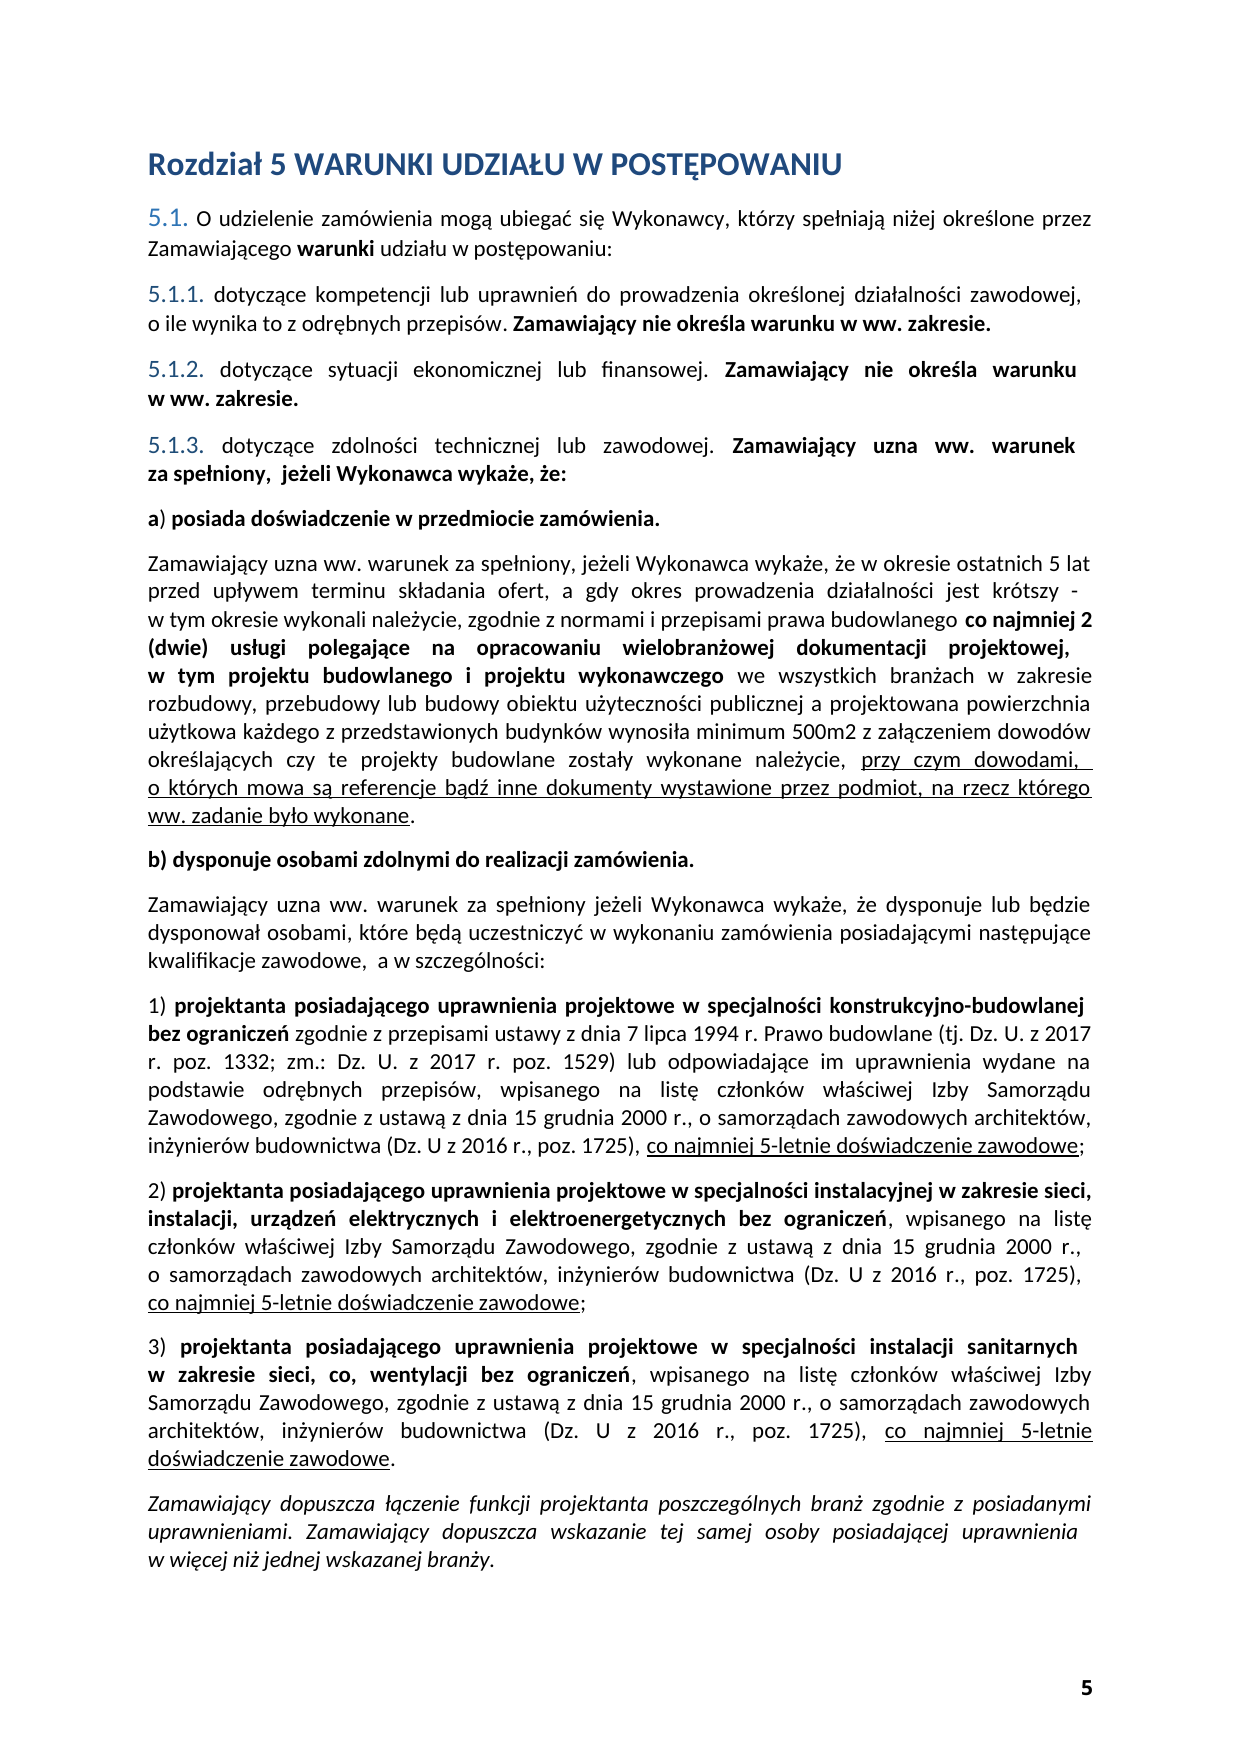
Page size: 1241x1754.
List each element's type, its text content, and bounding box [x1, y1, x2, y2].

text 2) projektanta posiadającego uprawnienia projektowe w specjalności instalacyjnej w zakresie sieci, instalacji, urządzeń elektrycznych i elektroenergetycznych bez ograniczeń, wpisanego na listę członków właściwej Izby Samorządu Zawodowego, zgodnie z ustawą z dnia 15 grudnia 2000 r., o samorządach zawodowych architektów, inżynierów budownictwa (Dz. U z 2016 r., poz. 1725), co najmniej 5-letnie doświadczenie zawodowe; [148, 1176, 1092, 1316]
text Zamawiający dopuszcza łączenie funkcji projektanta poszczególnych branż zgodnie z posiadanymi uprawnieniami. Zamawiający dopuszcza wskazanie tej samej osoby posiadającej uprawnienia w więcej niż jednej wskazanej branży. [148, 1489, 1092, 1573]
text 3) projektanta posiadającego uprawnienia projektowe w specjalności instalacji sanitarnych w zakresie sieci, co, wentylacji bez ograniczeń, wpisanego na listę członków właściwej Izby Samorządu Zawodowego, zgodnie z ustawą z dnia 15 grudnia 2000 r., o samorządach zawodowych architektów, inżynierów budownictwa (Dz. U z 2016 r., poz. 1725), co najmniej 5-letnie doświadczenie zawodowe. [148, 1332, 1092, 1473]
text Zamawiający uzna ww. warunek za spełniony jeżeli Wykonawca wykaże, że dysponuje lub będzie dysponował osobami, które będą uczestniczyć w wykonaniu zamówienia posiadającymi następujące kwalifikacje zawodowe, a w szczególności: [148, 890, 1092, 974]
text 5.1. O udzielenie zamówienia mogą ubiegać się Wykonawcy, którzy spełniają niżej określone przez Zamawiającego warunki udziału w postępowaniu: [148, 201, 1092, 262]
text 5.1.3. dotyczące zdolności technicznej lub zawodowej. Zamawiający uzna ww. warunek za spełniony, jeżeli Wykonawca wykaże, że: [148, 429, 1092, 487]
text b) dysponuje osobami zdolnymi do realizacji zamówienia. [148, 846, 1092, 873]
text 1) projektanta posiadającego uprawnienia projektowe w specjalności konstrukcyjno-budowlanej bez ograniczeń zgodnie z przepisami ustawy z dnia 7 lipca 1994 r. Prawo budowlane (tj. Dz. U. z 2017 r. poz. 1332; zm.: Dz. U. z 2017 r. poz. 1529) lub odpowiadające im uprawnienia wydane na podstawie odrębnych przepisów, wpisanego na listę członków właściwej Izby Samorządu Zawodowego, zgodnie z ustawą z dnia 15 grudnia 2000 r., o samorządach zawodowych architektów, inżynierów budownictwa (Dz. U z 2016 r., poz. 1725), co najmniej 5-letnie doświadczenie zawodowe; [148, 991, 1092, 1159]
text 5.1.2. dotyczące sytuacji ekonomicznej lub finansowej. Zamawiający nie określa warunku w ww. zakresie. [148, 353, 1092, 412]
text Rozdział 5 WARUNKI UDZIAŁU W POSTĘPOWANIU [148, 143, 1092, 184]
text Zamawiający uzna ww. warunek za spełniony, jeżeli Wykonawca wykaże, że w okresie ostatnich 5 lat przed upływem terminu składania ofert, a gdy okres prowadzenia działalności jest krótszy - w tym okresie wykonali należycie, zgodnie z normami i przepisami prawa budowlanego co najmniej 2 (dwie) usługi polegające na opracowaniu wielobranżowej dokumentacji projektowej, w tym projektu budowlanego i projektu wykonawczego we wszystkich branżach w zakresie rozbudowy, przebudowy lub budowy obiektu użyteczności publicznej a projektowana powierzchnia użytkowa każdego z przedstawionych budynków wynosiła minimum 500m2 z załączeniem dowodów określających czy te projekty budowlane zostały wykonane należycie, przy czym dowodami, o których mowa są referencje bądź inne dokumenty wystawione przez podmiot, na rzecz którego ww. zadanie było wykonane. [148, 549, 1092, 797]
text a) posiada doświadczenie w przedmiocie zamówienia. [148, 504, 1092, 532]
text 5.1.1. dotyczące kompetencji lub uprawnień do prowadzenia określonej działalności zawodowej, o ile wynika to z odrębnych przepisów. Zamawiający nie określa warunku w ww. zakresie. [148, 278, 1092, 337]
